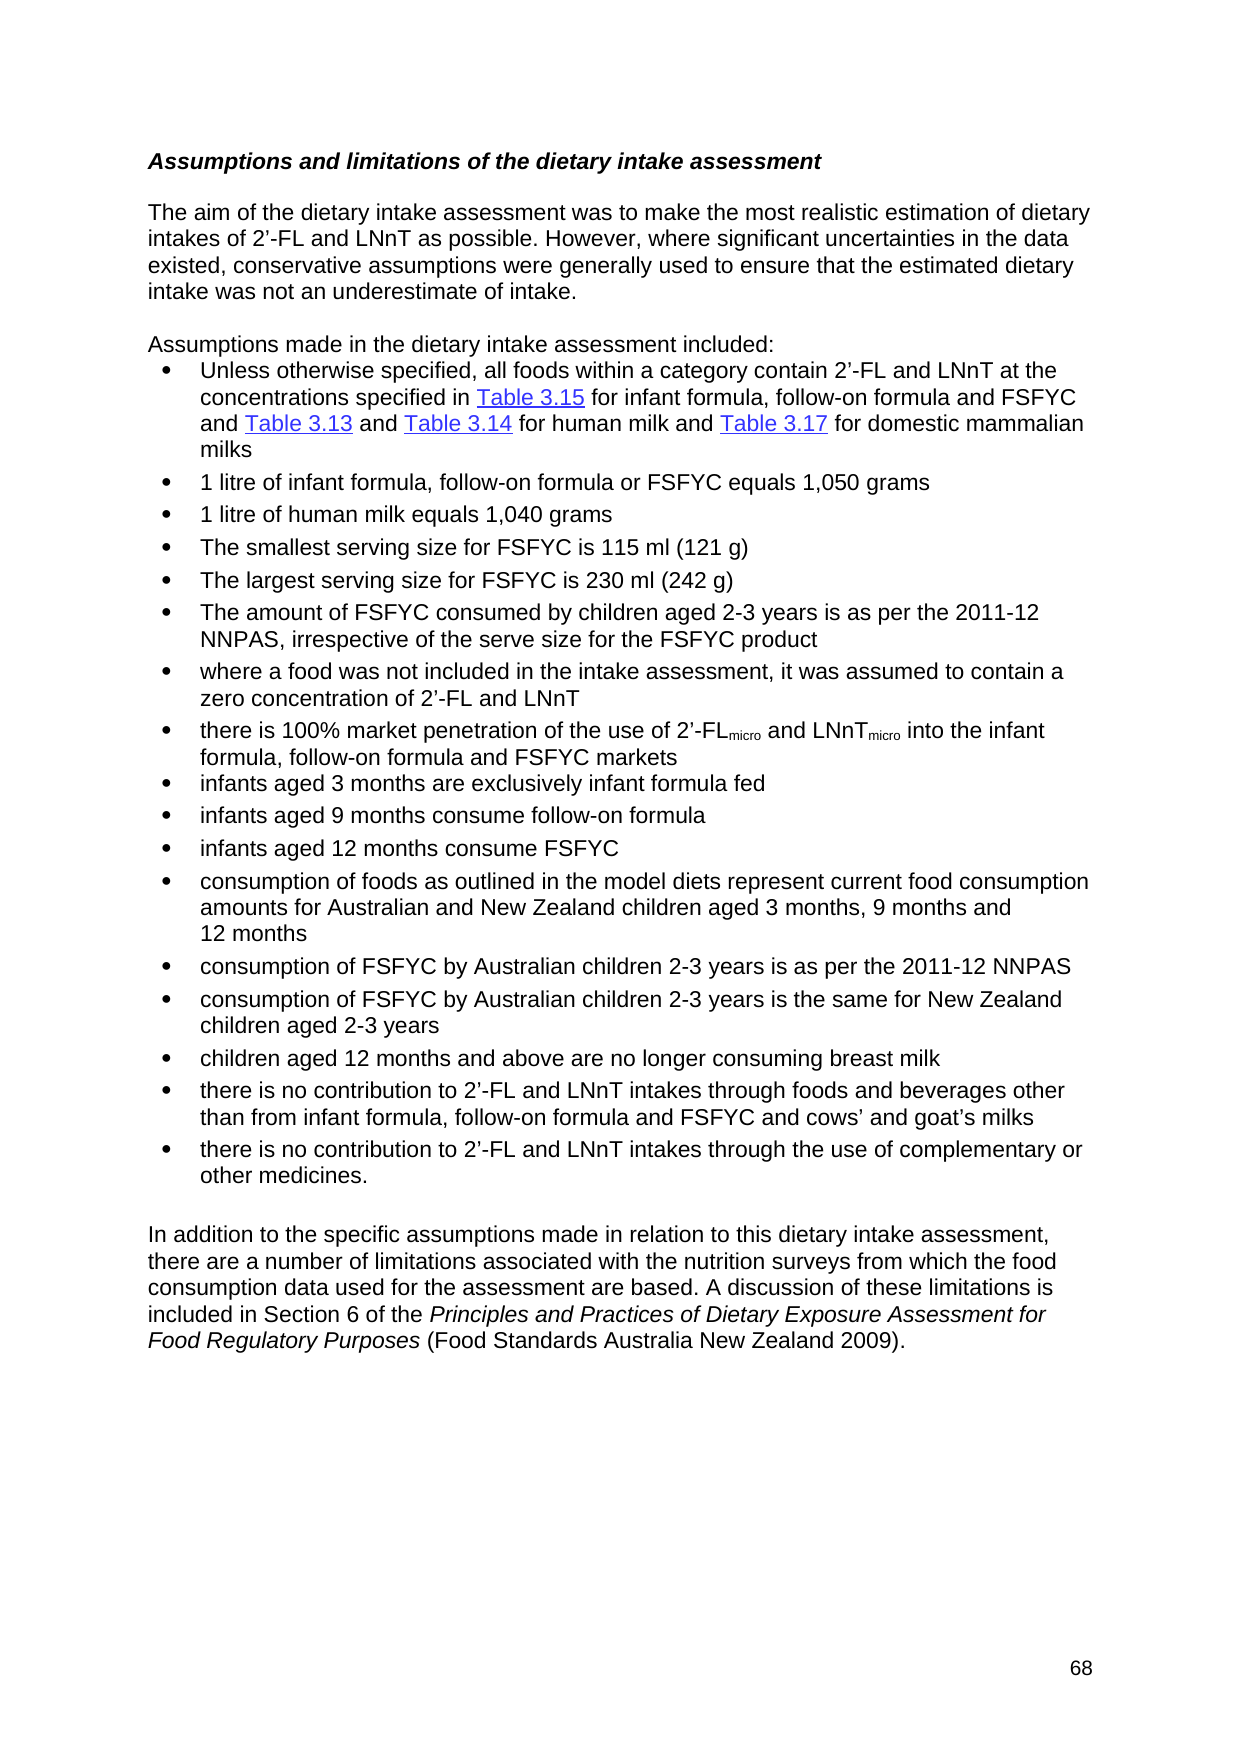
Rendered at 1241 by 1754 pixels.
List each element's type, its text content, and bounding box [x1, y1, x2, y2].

text The aim of the dietary intake assessment was to make the most realistic estimation of dietary intakes of 2’-FL and LNnT as possible. However, where significant uncertainties in the data existed, conservative assumptions were generally used to ensure that the estimated dietary intake was not an underestimate of intake. [148, 199, 1092, 304]
text where a food was not included in the intake assessment, it was assumed to contain a zero concentration of 2’-FL and LNnT [162, 658, 1092, 711]
text In addition to the specific assumptions made in relation to this dietary intake assessment, there are a number of limitations associated with the nutrition surveys from which the food consumption data used for the assessment are based. A discussion of these limitations is included in Section 6 of the Principles and Practices of Dietary Exposure Assessment for Food Regulatory Purposes (Food Standards Australia New Zealand 2009). [148, 1221, 1092, 1353]
text The amount of FSFYC consumed by children aged 2-3 years is as per the 2011-12 NNPAS, irrespective of the serve size for the FSFYC product [162, 599, 1092, 652]
text there is no contribution to 2’-FL and LNnT intakes through the use of complementary or other medicines. [162, 1136, 1092, 1189]
text there is no contribution to 2’-FL and LNnT intakes through foods and beverages other than from infant formula, follow-on formula and FSFYC and cows’ and goat’s milks [162, 1077, 1092, 1130]
text consumption of FSFYC by Australian children 2-3 years is as per the 2011-12 NNPAS [162, 953, 1092, 979]
text The largest serving size for FSFYC is 230 ml (242 g) [162, 567, 1092, 593]
text infants aged 3 months are exclusively infant formula fed [162, 770, 1092, 796]
text Unless otherwise specified, all foods within a category contain 2’-FL and LNnT at the concentrations specified in Table 3.15 for infant formula, follow-on formula and FSFYC and Table 3.13 and Table 3.14 for human milk and Table 3.17 for domestic mammalian milks [162, 357, 1092, 463]
text Assumptions made in the dietary intake assessment included: [148, 331, 1092, 357]
text consumption of foods as outlined in the model diets represent current food consumption amounts for Australian and New Zealand children aged 3 months, 9 months and 12 months [162, 868, 1092, 947]
text 1 litre of infant formula, follow-on formula or FSFYC equals 1,050 grams [162, 469, 1092, 495]
text 1 litre of human milk equals 1,040 grams [162, 501, 1092, 528]
text children aged 12 months and above are no longer consuming breast milk [162, 1044, 1092, 1071]
text infants aged 12 months consume FSFYC [162, 835, 1092, 861]
text consumption of FSFYC by Australian children 2-3 years is the same for New Zealand children aged 2-3 years [162, 986, 1092, 1038]
text infants aged 9 months consume follow-on formula [162, 802, 1092, 829]
subtitle Assumptions and limitations of the dietary intake assessment [148, 148, 1092, 174]
text there is 100% market penetration of the use of 2’-FLmicro and LNnTmicro into the infant formula, follow-on formula and FSFYC markets [162, 717, 1092, 770]
text The smallest serving size for FSFYC is 115 ml (121 g) [162, 534, 1092, 560]
